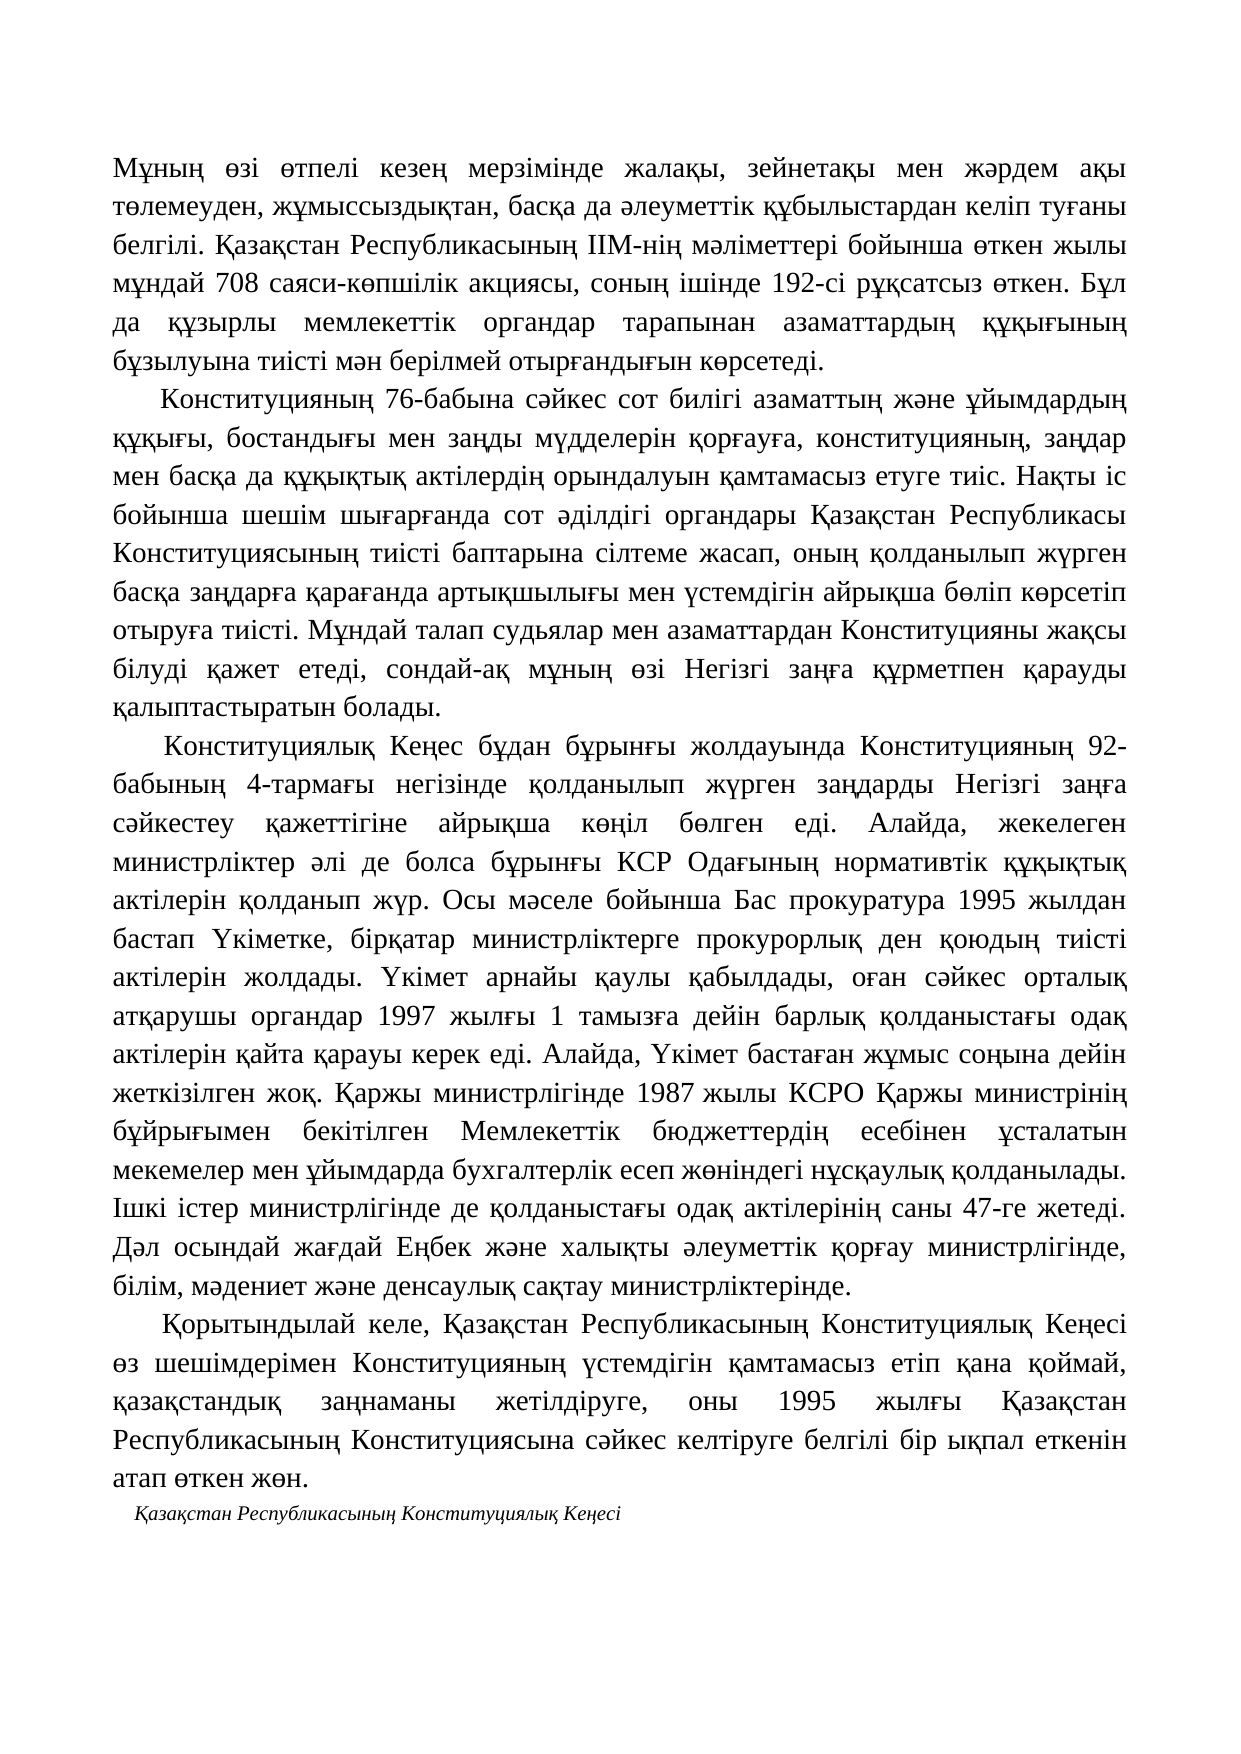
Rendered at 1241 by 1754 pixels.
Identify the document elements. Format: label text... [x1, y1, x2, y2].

text Конституциялық Кеңес бұдан бұрынғы жолдауында Конституцияның 92-бабының 4-тармағы негізінде қолданылып жүрген заңдарды Негізгі заңға сәйкестеу қажеттігіне айрықша көңіл бөлген еді. Алайда, жекелеген министрліктер әлі де болса бұрынғы КСР Одағының нормативтік құқықтық актілерін қолданып жүр. Осы мәселе бойынша Бас прокуратура 1995 жылдан бастап Үкіметке, бірқатар министрліктерге прокурорлық ден қоюдың тиісті актілерін жолдады. Үкімет арнайы қаулы қабылдады, оған сәйкес орталық атқарушы органдар 1997 жылғы 1 тамызға дейін барлық қолданыстағы одақ актілерін қайта қарауы керек еді. Алайда, Үкімет бастаған жұмыс соңына дейін жеткізілген жоқ. Қаржы министрлігінде 1987 жылы КСРО Қаржы министрінің бұйрығымен бекітілген Мемлекеттік бюджеттердің есебінен ұсталатын мекемелер мен ұйымдарда бухгалтерлік есеп жөніндегі нұсқаулық қолданылады. Ішкі істер министрлігінде де қолданыстағы одақ актілерінің саны 47-ге жетеді. Дәл осындай жағдай Еңбек және халықты әлеуметтік қорғау министрлігінде, білім, мәдениет және денсаулық сақтау министрліктерінде. [112, 728, 1128, 1301]
text Қорытындылай келе, Қазақстан Республикасының Конституциялық Кеңесі өз шешімдерімен Конституцияның үстемдігін қамтамасыз етіп қана қоймай, қазақстандық заңнаманы жетілдіруге, оны 1995 жылғы Қазақстан Республикасының Конституциясына сәйкес келтіруге белгілі бір ықпал еткенін атап өткен жөн. [112, 1306, 1128, 1494]
table_header Қазақстан Республикасының Конституциялық Кеңесі [101, 1499, 1240, 1530]
text Конституцияның 76-бабына сәйкес сот билігі азаматтың және ұйымдардың құқығы, бостандығы мен заңды мүдделерін қорғауға, конституцияның, заңдар мен басқа да құқықтық актілердің орындалуын қамтамасыз етуге тиіс. Нақты іс бойынша шешім шығарғанда сот әділдігі органдары Қазақстан Республикасы Конституциясының тиісті баптарына сілтеме жасап, оның қолданылып жүрген басқа заңдарға қарағанда артықшылығы мен үстемдігін айрықша бөліп көрсетіп отыруға тиісті. Мұндай талап судьялар мен азаматтардан Конституцияны жақсы білуді қажет етеді, сондай-ақ мұның өзі Негізгі заңға құрметпен қарауды қалыптастыратын болады. [112, 381, 1128, 723]
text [112, 150, 1128, 376]
